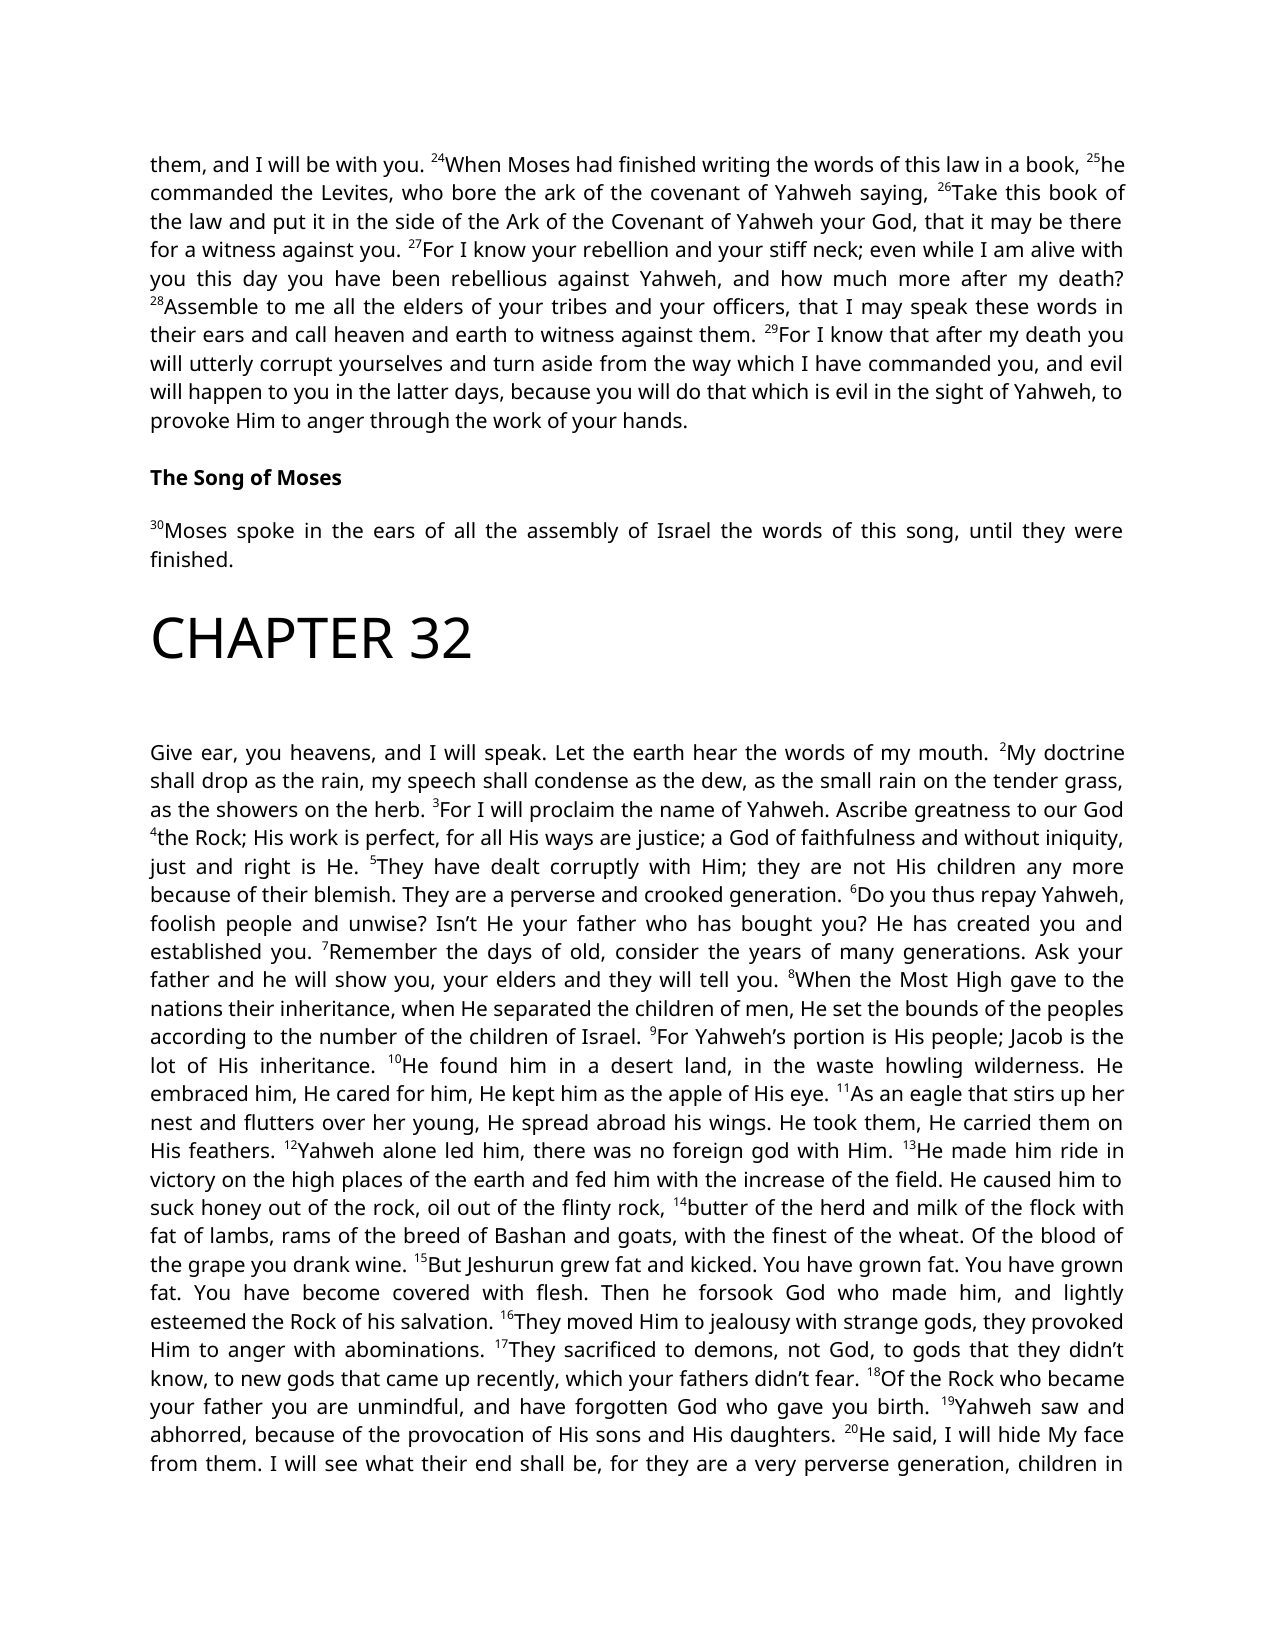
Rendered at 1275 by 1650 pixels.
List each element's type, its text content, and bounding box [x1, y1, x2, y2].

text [150, 150, 1125, 434]
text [150, 738, 1125, 1477]
text The Song of Moses [150, 463, 1125, 491]
text CHAPTER 32 [150, 598, 1125, 675]
text 30Moses spoke in the ears of all the assembly of Israel the words of this song, until they were finished. [150, 516, 1125, 573]
